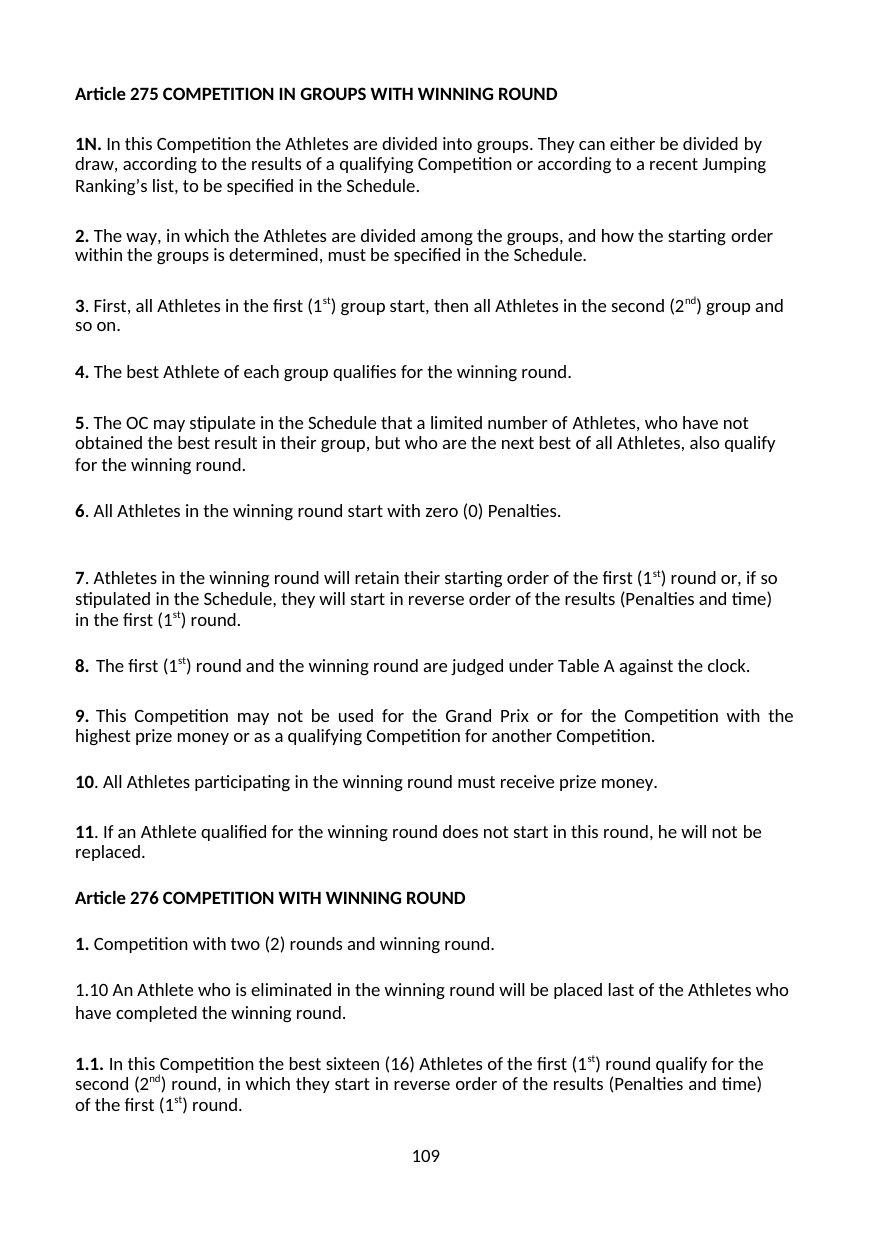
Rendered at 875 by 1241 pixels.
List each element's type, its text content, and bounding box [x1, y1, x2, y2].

text 2. The way, in which the Athletes are divided among the groups, and how the starting order within the groups is determined, must be specified in the Schedule. [75, 226, 782, 266]
text 5. The OC may stipulate in the Schedule that a limited number of Athletes, who have not obtained the best result in their group, but who are the next best of all Athletes, also qualify for the winning round. [75, 412, 795, 476]
text Article 275 COMPETITION IN GROUPS WITH WINNING ROUND [75, 82, 797, 104]
text Article 276 COMPETITION WITH WINNING ROUND [75, 886, 797, 909]
text 3. First, all Athletes in the first (1st) group start, then all Athletes in the second (2nd) group and so on. [75, 296, 787, 336]
list The first (1st) round and the winning round are judged under Table A against the clock. [75, 654, 797, 677]
text 11. If an Athlete qualified for the winning round does not start in this round, he will not be replaced. [75, 823, 797, 863]
text 1. Competition with two (2) rounds and winning round. [75, 932, 797, 955]
text 10. All Athletes participating in the winning round must receive prize money. [75, 771, 797, 793]
text 7. Athletes in the winning round will retain their starting order of the first (1st) round or, if so stipulated in the Schedule, they will start in reverse order of the results (Penalties and time) in the first (1st) round. [75, 568, 784, 631]
text 4. The best Athlete of each group qualifies for the winning round. [75, 360, 797, 383]
list This Competition may not be used for the Grand Prix or for the Competition with the highest prize money or as a qualifying Competition for another Competition. [75, 706, 795, 747]
text 1N. In this Competition the Athletes are divided into groups. They can either be divided by draw, according to the results of a qualifying Competition or according to a recent Jumping Ranking’s list, to be specified in the Schedule. [75, 133, 797, 197]
text 1.10 An Athlete who is eliminated in the winning round will be placed last of the Athletes who have completed the winning round. [75, 978, 797, 1024]
text 1.1. In this Competition the best sixteen (16) Athletes of the first (1st) round qualify for the second (2nd) round, in which they start in reverse order of the results (Penalties and time) of the first (1st) round. [75, 1053, 764, 1116]
text 6. All Athletes in the winning round start with zero (0) Penalties. [75, 499, 797, 522]
text 109 [75, 1146, 776, 1166]
